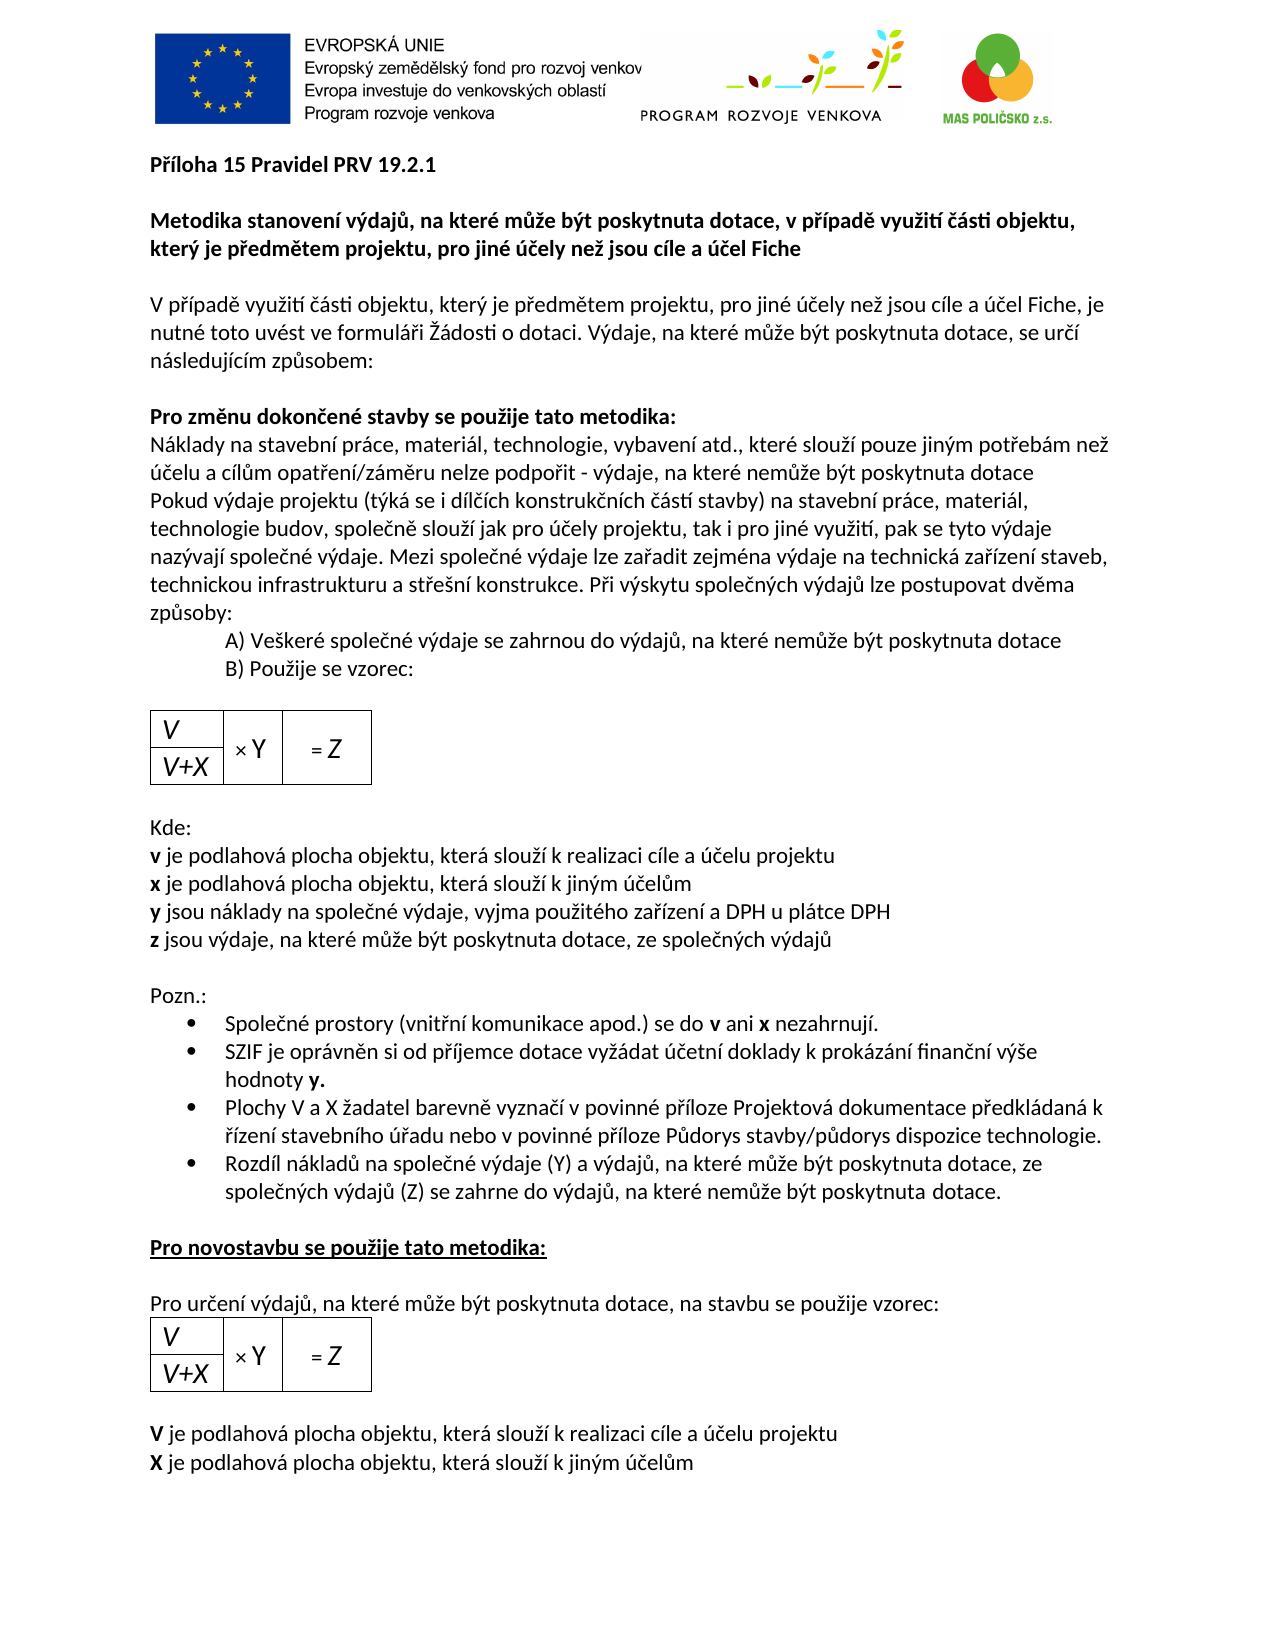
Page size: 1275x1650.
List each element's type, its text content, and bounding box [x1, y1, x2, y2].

text A) Veškeré společné výdaje se zahrnou do výdajů, na které nemůže být poskytnuta dotace [225, 626, 1125, 654]
text x je podlahová plocha objektu, která slouží k jiným účelům [150, 869, 1125, 897]
text X je podlahová plocha objektu, která slouží k jiným účelům [150, 1448, 1125, 1476]
text B) Použije se vzorec: [225, 654, 1125, 682]
table_header V [151, 1318, 223, 1354]
table_header = Z [283, 711, 371, 784]
table_header = Z [283, 1318, 371, 1391]
text Pozn.: [150, 981, 1125, 1009]
text Pokud výdaje projektu (týká se i dílčích konstrukčních částí stavby) na stavební práce, materiál, technologie budov, společně slouží jak pro účely projektu, tak i pro jiné využití, pak se tyto výdaje nazývají společné výdaje. Mezi společné výdaje lze zařadit zejména výdaje na technická zařízení staveb, technickou infrastrukturu a střešní konstrukce. Při výskytu společných výdajů lze postupovat dvěma způsoby: [150, 486, 1125, 626]
list SZIF je oprávněn si od příjemce dotace vyžádat účetní doklady k prokázání finanční výše hodnoty y. [187, 1037, 1125, 1093]
picture [150, 30, 904, 127]
text Pro určení výdajů, na které může být poskytnuta dotace, na stavbu se použije vzorec: [150, 1289, 1125, 1317]
text Pro změnu dokončené stavby se použije tato metodika: [150, 402, 1125, 430]
picture [942, 32, 1053, 125]
text Metodika stanovení výdajů, na které může být poskytnuta dotace, v případě využití části objektu, který je předmětem projektu, pro jiné účely než jsou cíle a účel Fiche [150, 206, 1125, 262]
text v je podlahová plocha objektu, která slouží k realizaci cíle a účelu projektu [150, 841, 1125, 869]
table_header × Y [224, 1318, 282, 1391]
table_cell V+X [151, 748, 223, 784]
list Společné prostory (vnitřní komunikace apod.) se do v ani x nezahrnují. [187, 1009, 1125, 1037]
text z jsou výdaje, na které může být poskytnuta dotace, ze společných výdajů [150, 925, 1125, 953]
text V případě využití části objektu, který je předmětem projektu, pro jiné účely než jsou cíle a účel Fiche, je nutné toto uvést ve formuláři Žádosti o dotaci. Výdaje, na které může být poskytnuta dotace, se určí následujícím způsobem: [150, 290, 1125, 374]
table_header × Y [224, 711, 282, 784]
text Příloha 15 Pravidel PRV 19.2.1 [150, 150, 1125, 178]
table_header V [151, 711, 223, 747]
text Kde: [150, 813, 1125, 841]
text V je podlahová plocha objektu, která slouží k realizaci cíle a účelu projektu [150, 1419, 1125, 1448]
list Plochy V a X žadatel barevně vyznačí v povinné příloze Projektová dokumentace předkládaná k řízení stavebního úřadu nebo v povinné příloze Půdorys stavby/půdorys dispozice technologie. [187, 1093, 1125, 1149]
text y jsou náklady na společné výdaje, vyjma použitého zařízení a DPH u plátce DPH [150, 897, 1125, 925]
text Pro novostavbu se použije tato metodika: [150, 1233, 1125, 1261]
list Rozdíl nákladů na společné výdaje (Y) a výdajů, na které může být poskytnuta dotace, ze společných výdajů (Z) se zahrne do výdajů, na které nemůže být poskytnuta dotace. [187, 1149, 1125, 1205]
text Náklady na stavební práce, materiál, technologie, vybavení atd., které slouží pouze jiným potřebám než účelu a cílům opatření/záměru nelze podpořit - výdaje, na které nemůže být poskytnuta dotace [150, 430, 1125, 486]
table_cell V+X [151, 1355, 223, 1391]
